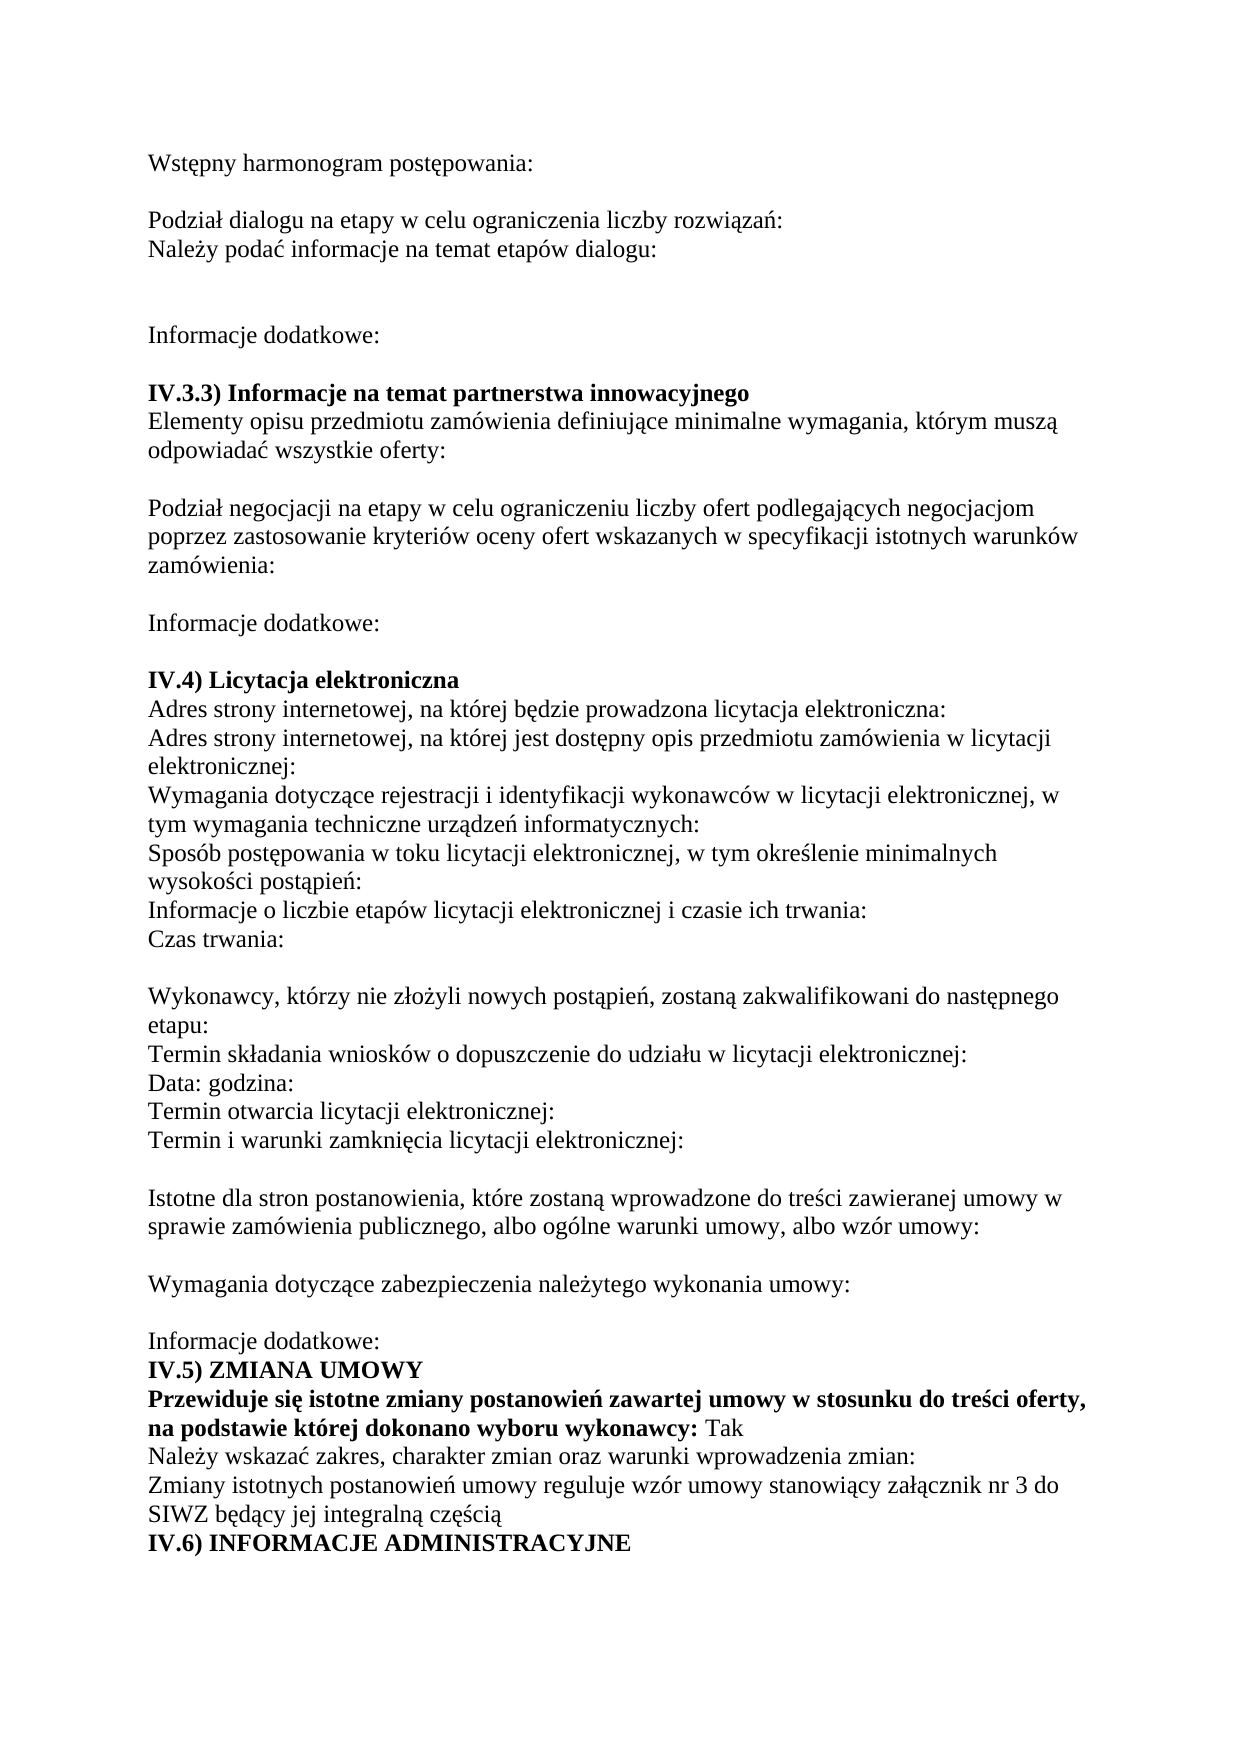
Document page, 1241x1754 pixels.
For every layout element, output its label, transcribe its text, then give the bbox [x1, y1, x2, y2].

text Wymagania dotyczące zabezpieczenia należytego wykonania umowy: [148, 1240, 1093, 1298]
text Istotne dla stron postanowienia, które zostaną wprowadzone do treści zawieranej umowy w sprawie zamówienia publicznego, albo ogólne warunki umowy, albo wzór umowy: [148, 1154, 1093, 1240]
text Informacje dodatkowe: [148, 1298, 1093, 1355]
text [148, 148, 1093, 723]
text Informacje o liczbie etapów licytacji elektronicznej i czasie ich trwania: [148, 895, 1093, 924]
text Termin składania wniosków o dopuszczenie do udziału w licytacji elektronicznej: Data: godzina: Termin otwarcia licytacji elektronicznej: [148, 1039, 1093, 1125]
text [148, 1355, 1093, 1585]
text Czas trwania: Wykonawcy, którzy nie złożyli nowych postąpień, zostaną zakwalifikowani do następnego etapu: [148, 924, 1093, 1039]
text Adres strony internetowej, na której jest dostępny opis przedmiotu zamówienia w licytacji elektronicznej: [148, 723, 1093, 780]
text Wymagania dotyczące rejestracji i identyfikacji wykonawców w licytacji elektronicznej, w tym wymagania techniczne urządzeń informatycznych: [148, 780, 1093, 838]
text Termin i warunki zamknięcia licytacji elektronicznej: [148, 1125, 1093, 1154]
text Sposób postępowania w toku licytacji elektronicznej, w tym określenie minimalnych wysokości postąpień: [148, 838, 1093, 895]
